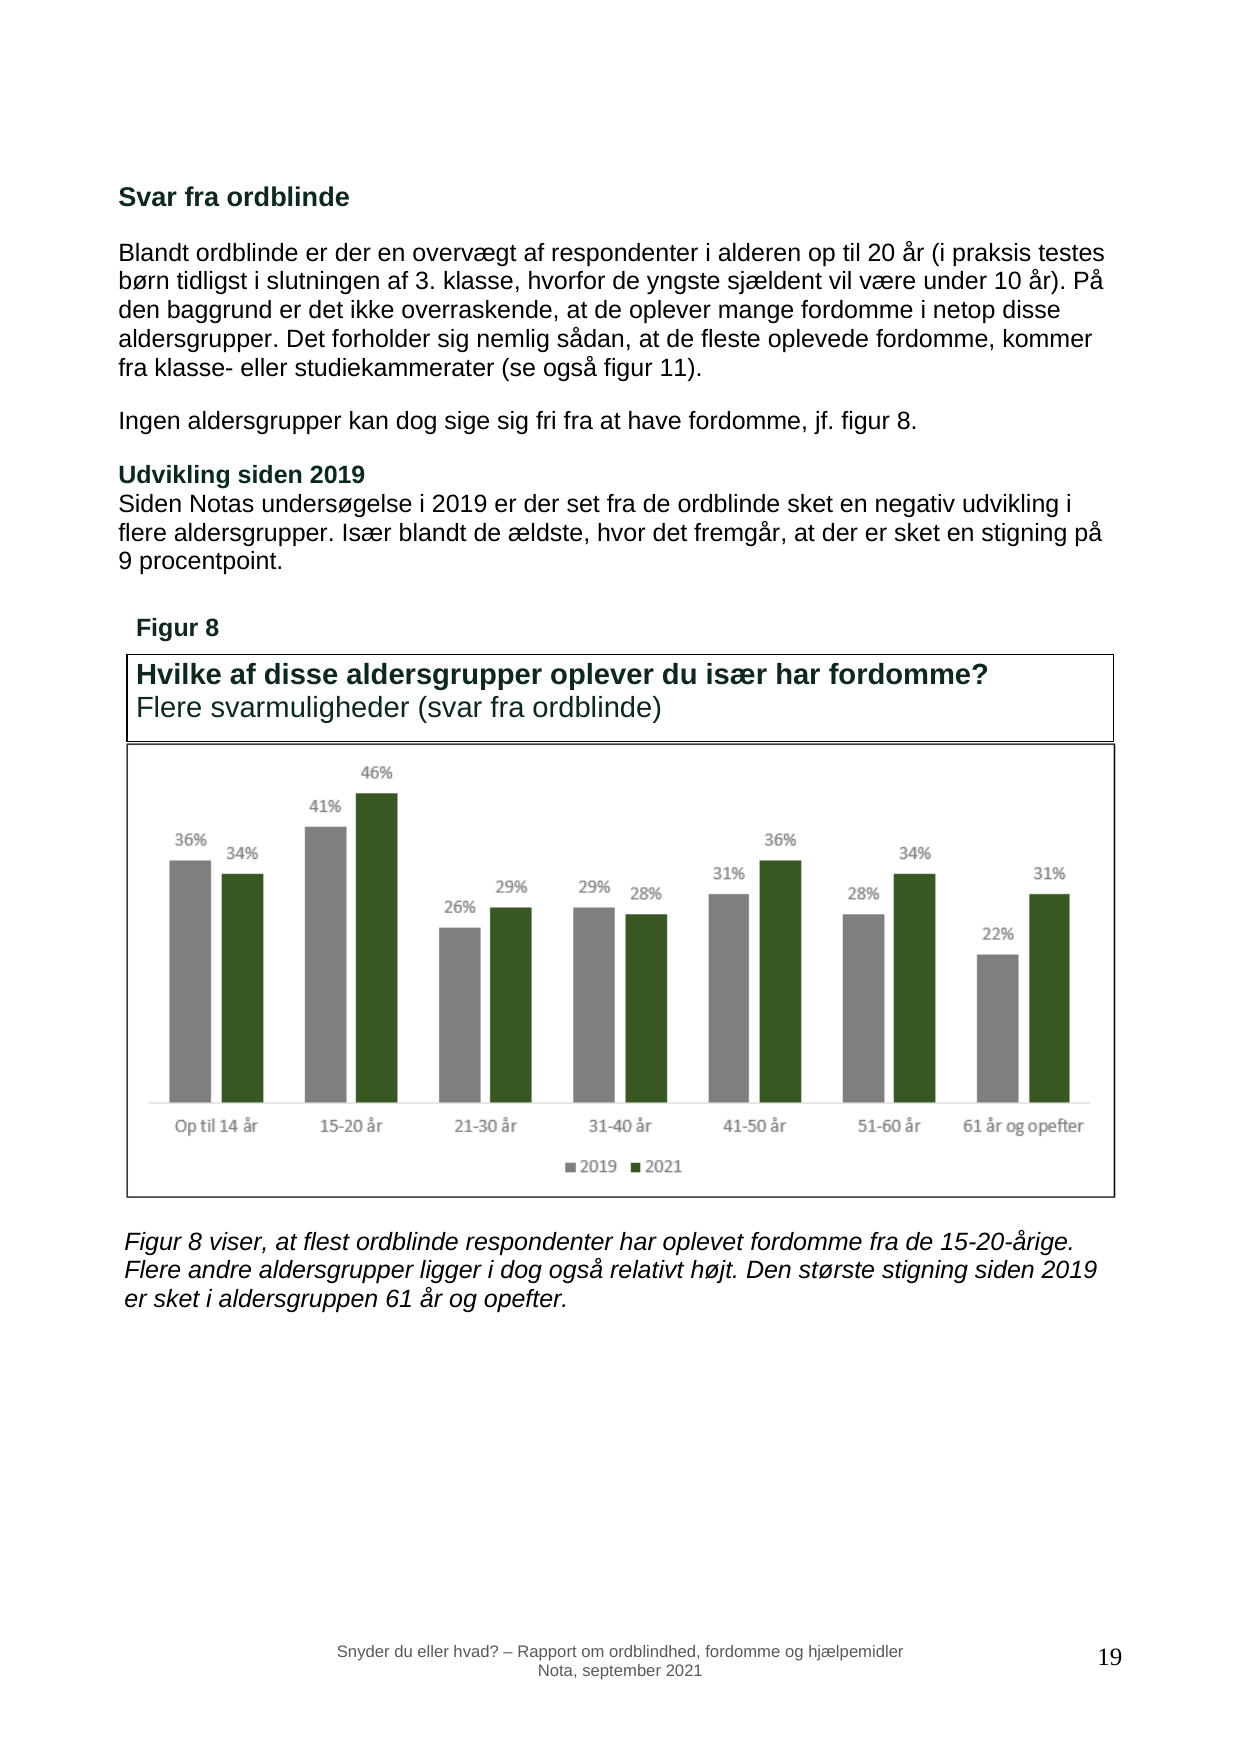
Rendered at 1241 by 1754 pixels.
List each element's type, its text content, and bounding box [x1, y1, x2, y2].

text Blandt ordblinde er der en overvægt af respondenter i alderen op til 20 år (i praksis testes børn tidligst i slutningen af 3. klasse, hvorfor de yngste sjældent vil være under 10 år). På den baggrund er det ikke overraskende, at de oplever mange fordomme i netop disse aldersgrupper. Det forholder sig nemlig sådan, at de fleste oplevede fordomme, kommer fra klasse- eller studiekammerater (se også figur 11). [118, 238, 1122, 381]
text Svar fra ordblinde [118, 181, 1122, 213]
text Ingen aldersgrupper kan dog sige sig fri fra at have fordomme, jf. figur 8. [118, 406, 1122, 435]
subtitle Udvikling siden 2019 [118, 460, 1122, 489]
text Hvilke af disse aldersgrupper oplever du især har fordomme? [128, 655, 1113, 687]
text Figur 8 [136, 613, 1122, 641]
picture [124, 741, 1118, 1202]
text Figur 8 viser, at flest ordblinde respondenter har oplevet fordomme fra de 15-20-årige. Flere andre aldersgrupper ligger i dog også relativt højt. Den største stigning siden 2019 er sket i aldersgruppen 61 år og opefter. [124, 1227, 1122, 1313]
text Flere svarmuligheder (svar fra ordblinde) [128, 687, 1113, 741]
text Siden Notas undersøgelse i 2019 er der set fra de ordblinde sket en negativ udvikling i flere aldersgrupper. Især blandt de ældste, hvor det fremgår, at der er sket en stigning på 9 procentpoint. [118, 489, 1122, 575]
